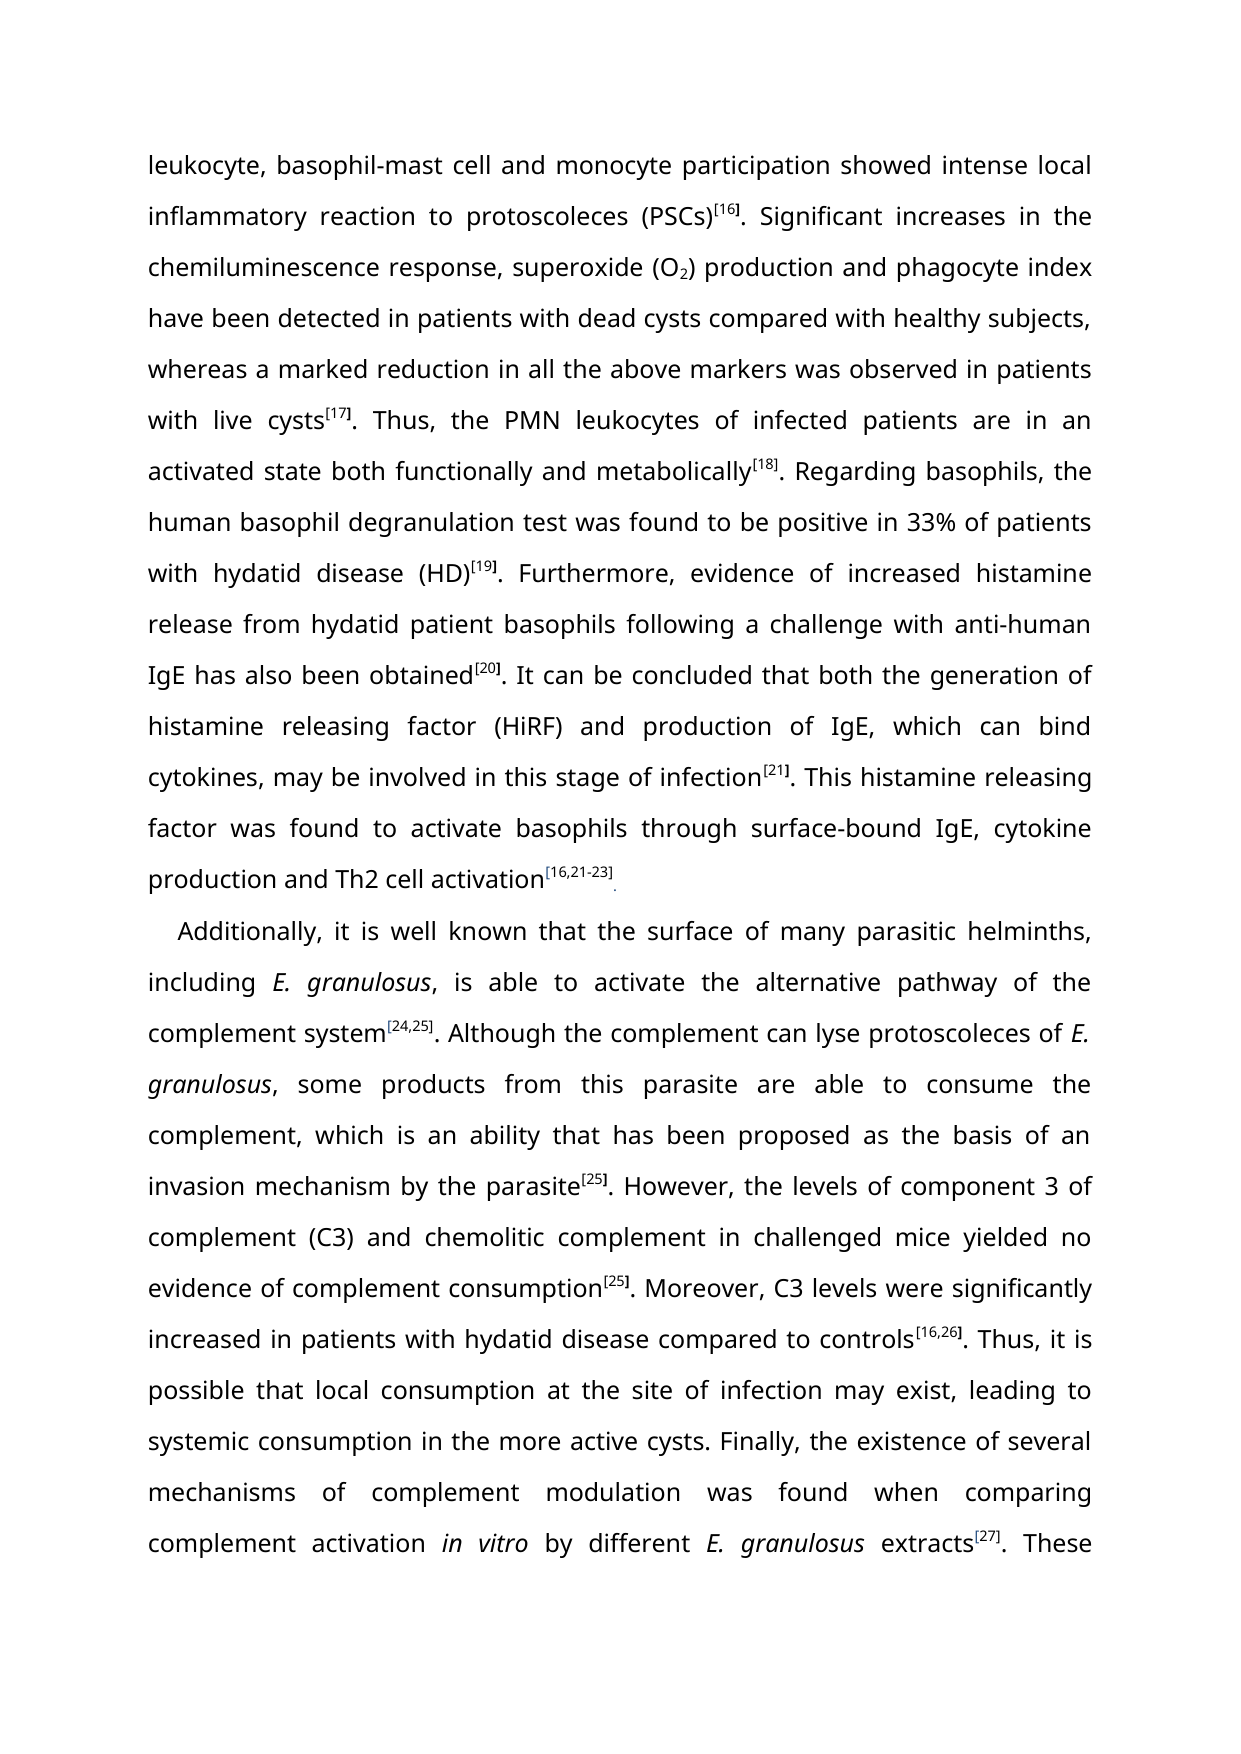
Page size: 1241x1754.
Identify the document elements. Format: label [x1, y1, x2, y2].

text [148, 148, 1093, 896]
text [148, 913, 1093, 1560]
